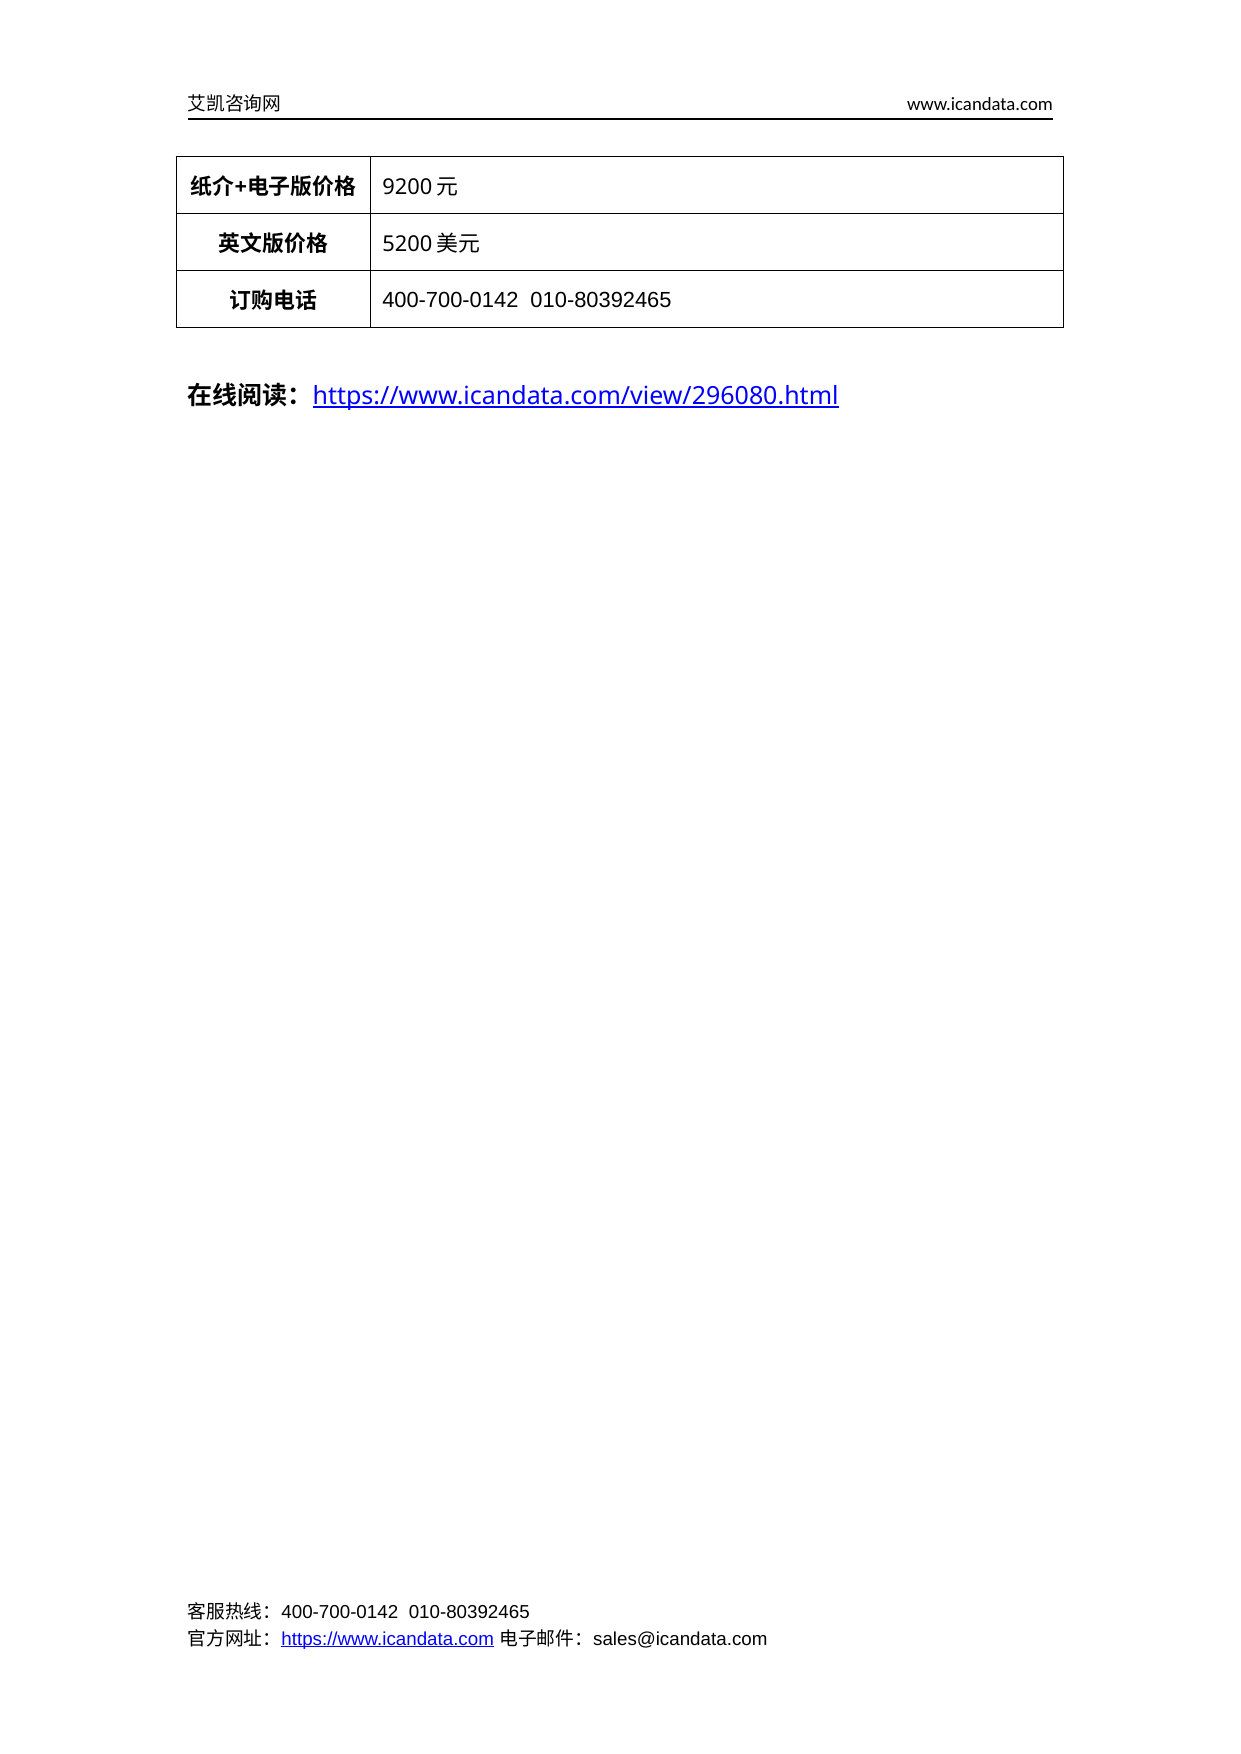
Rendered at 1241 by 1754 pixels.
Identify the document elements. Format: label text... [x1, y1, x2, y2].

text 在线阅读：https://www.icandata.com/view/296080.html [187, 361, 1053, 426]
table_cell 400-700-0142 010-80392465 [371, 271, 1063, 327]
table_cell 纸介+电子版价格 [177, 157, 370, 213]
table_cell 5200美元 [371, 214, 1063, 270]
table_cell 9200元 [371, 157, 1063, 213]
table_cell 订购电话 [177, 271, 370, 327]
table_cell 英文版价格 [177, 214, 370, 270]
